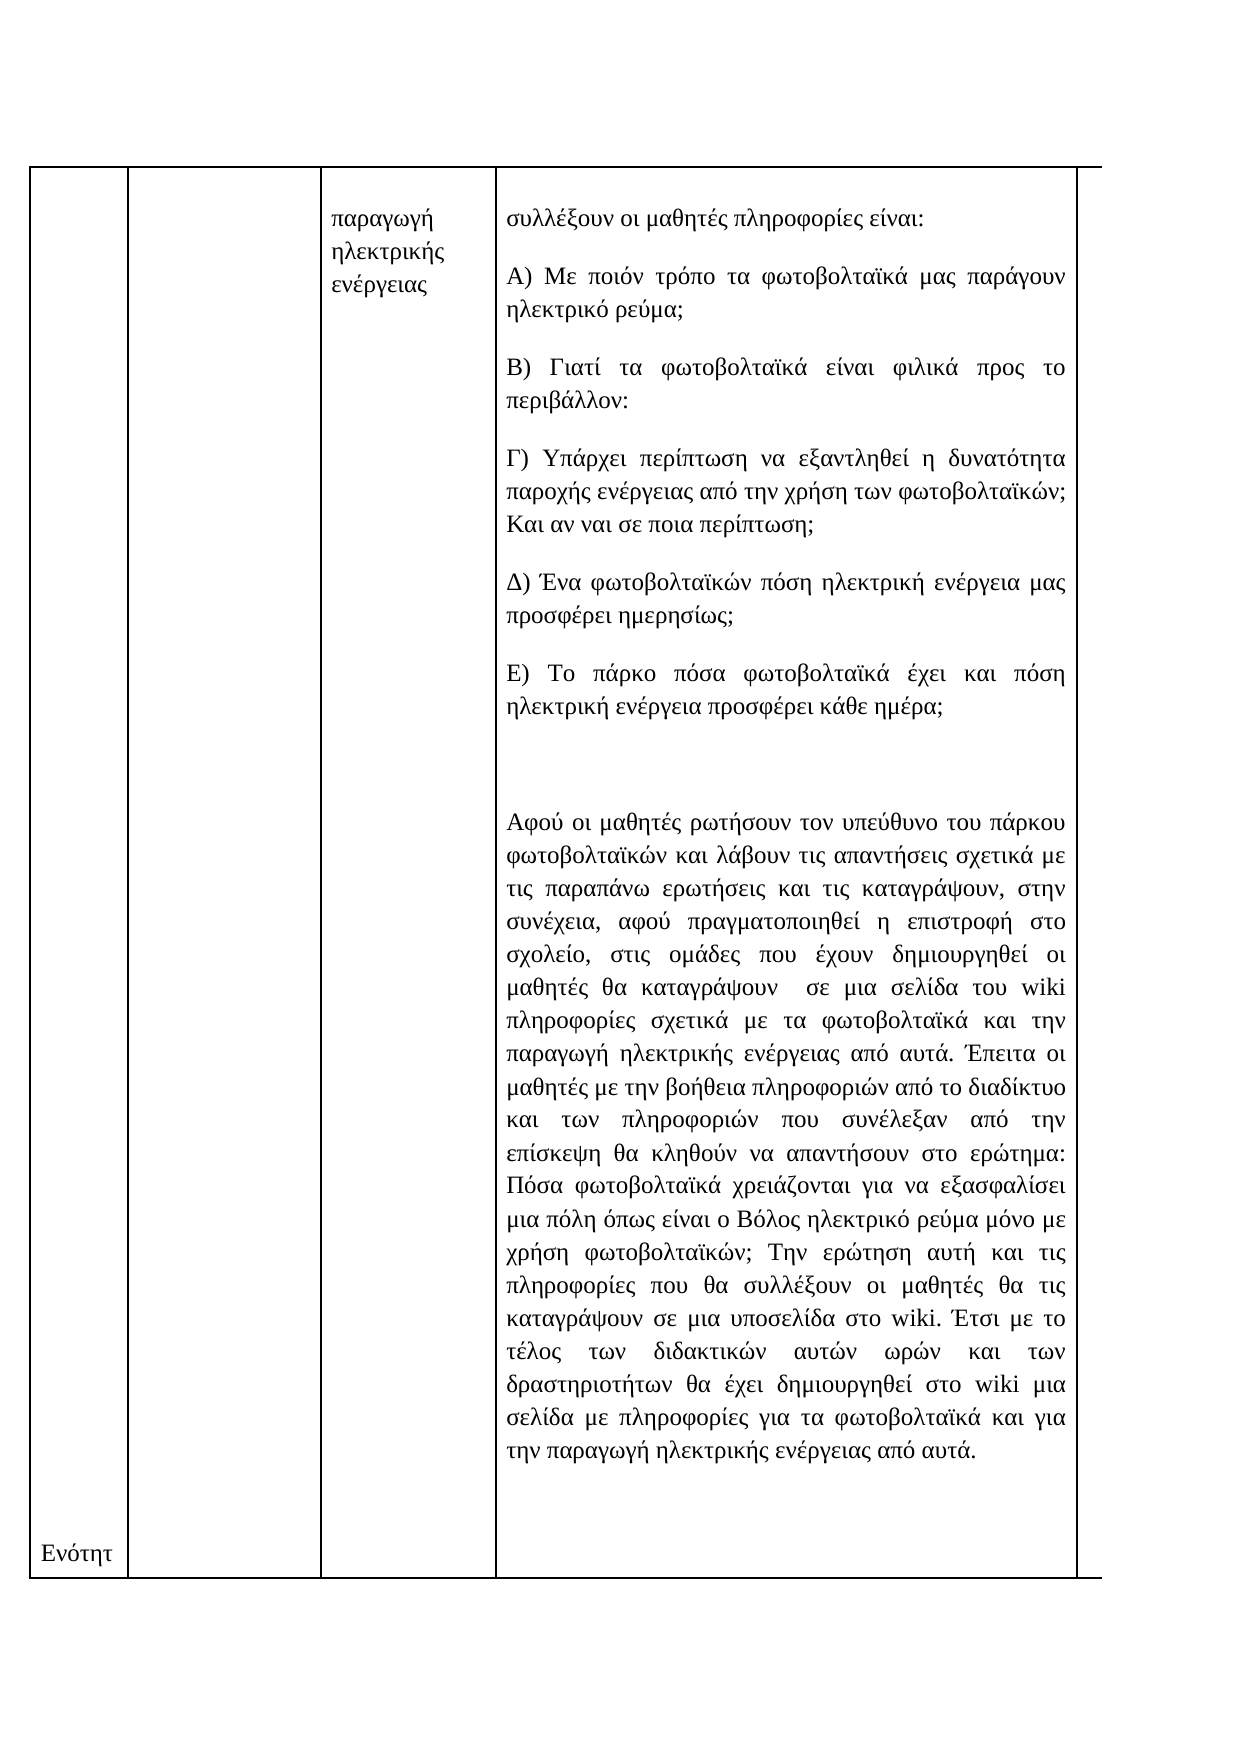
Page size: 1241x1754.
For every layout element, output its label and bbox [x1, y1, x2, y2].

table_cell [322, 168, 495, 1577]
table_cell [129, 168, 320, 1577]
table_cell [31, 168, 127, 1577]
table_cell [497, 168, 1076, 1577]
table_cell [1078, 168, 1102, 1577]
